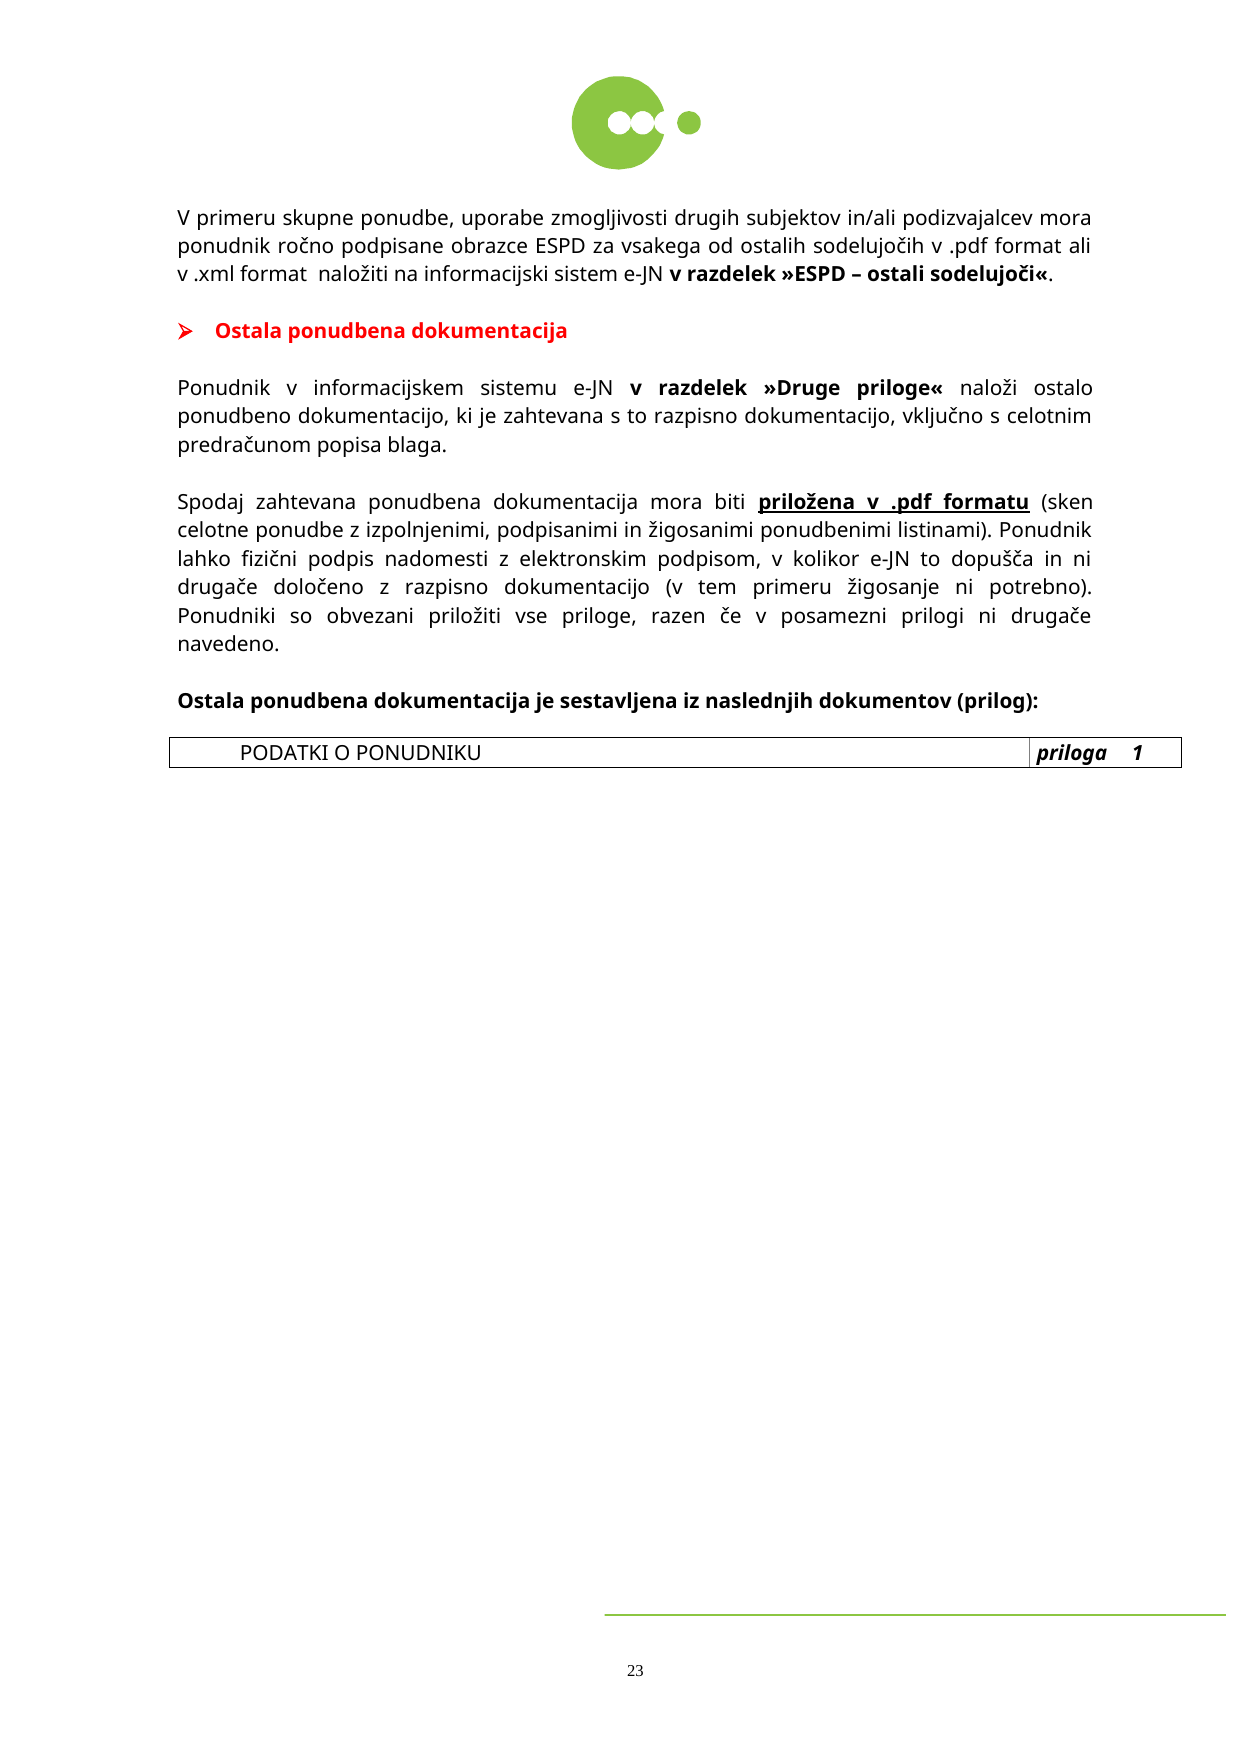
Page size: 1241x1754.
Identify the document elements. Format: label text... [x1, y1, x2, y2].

table_header [170, 738, 232, 767]
text Spodaj zahtevana ponudbena dokumentacija mora biti priložena v .pdf formatu (sken celotne ponudbe z izpolnjenimi, podpisanimi in žigosanimi ponudbenimi listinami). Ponudnik lahko fizični podpis nadomesti z elektronskim podpisom, v kolikor e-JN to dopušča in ni drugače določeno z razpisno dokumentacijo (v tem primeru žigosanje ni potrebno). Ponudniki so obvezani priložiti vse priloge, razen če v posamezni prilogi ni drugače navedeno. [177, 487, 1093, 658]
table_header priloga [1030, 738, 1124, 767]
table_header PODATKI O PONUDNIKU [232, 738, 1029, 767]
text Ponudnik v informacijskem sistemu e-JN v razdelek »Druge priloge« naloži ostalo ponudbeno dokumentacijo, ki je zahtevana s to razpisno dokumentacijo, vključno s celotnim predračunom popisa blaga. [177, 373, 1093, 458]
list Ostala ponudbena dokumentacija [177, 316, 1093, 345]
text V primeru skupne ponudbe, uporabe zmogljivosti drugih subjektov in/ali podizvajalcev mora ponudnik ročno podpisane obrazce ESPD za vsakega od ostalih sodelujočih v .pdf format ali v .xml format naložiti na informacijski sistem e-JN v razdelek »ESPD – ostali sodelujoči«. [177, 203, 1093, 288]
table_header 1 [1124, 738, 1181, 767]
text Ostala ponudbena dokumentacija je sestavljena iz naslednjih dokumentov (prilog): [177, 686, 1093, 714]
